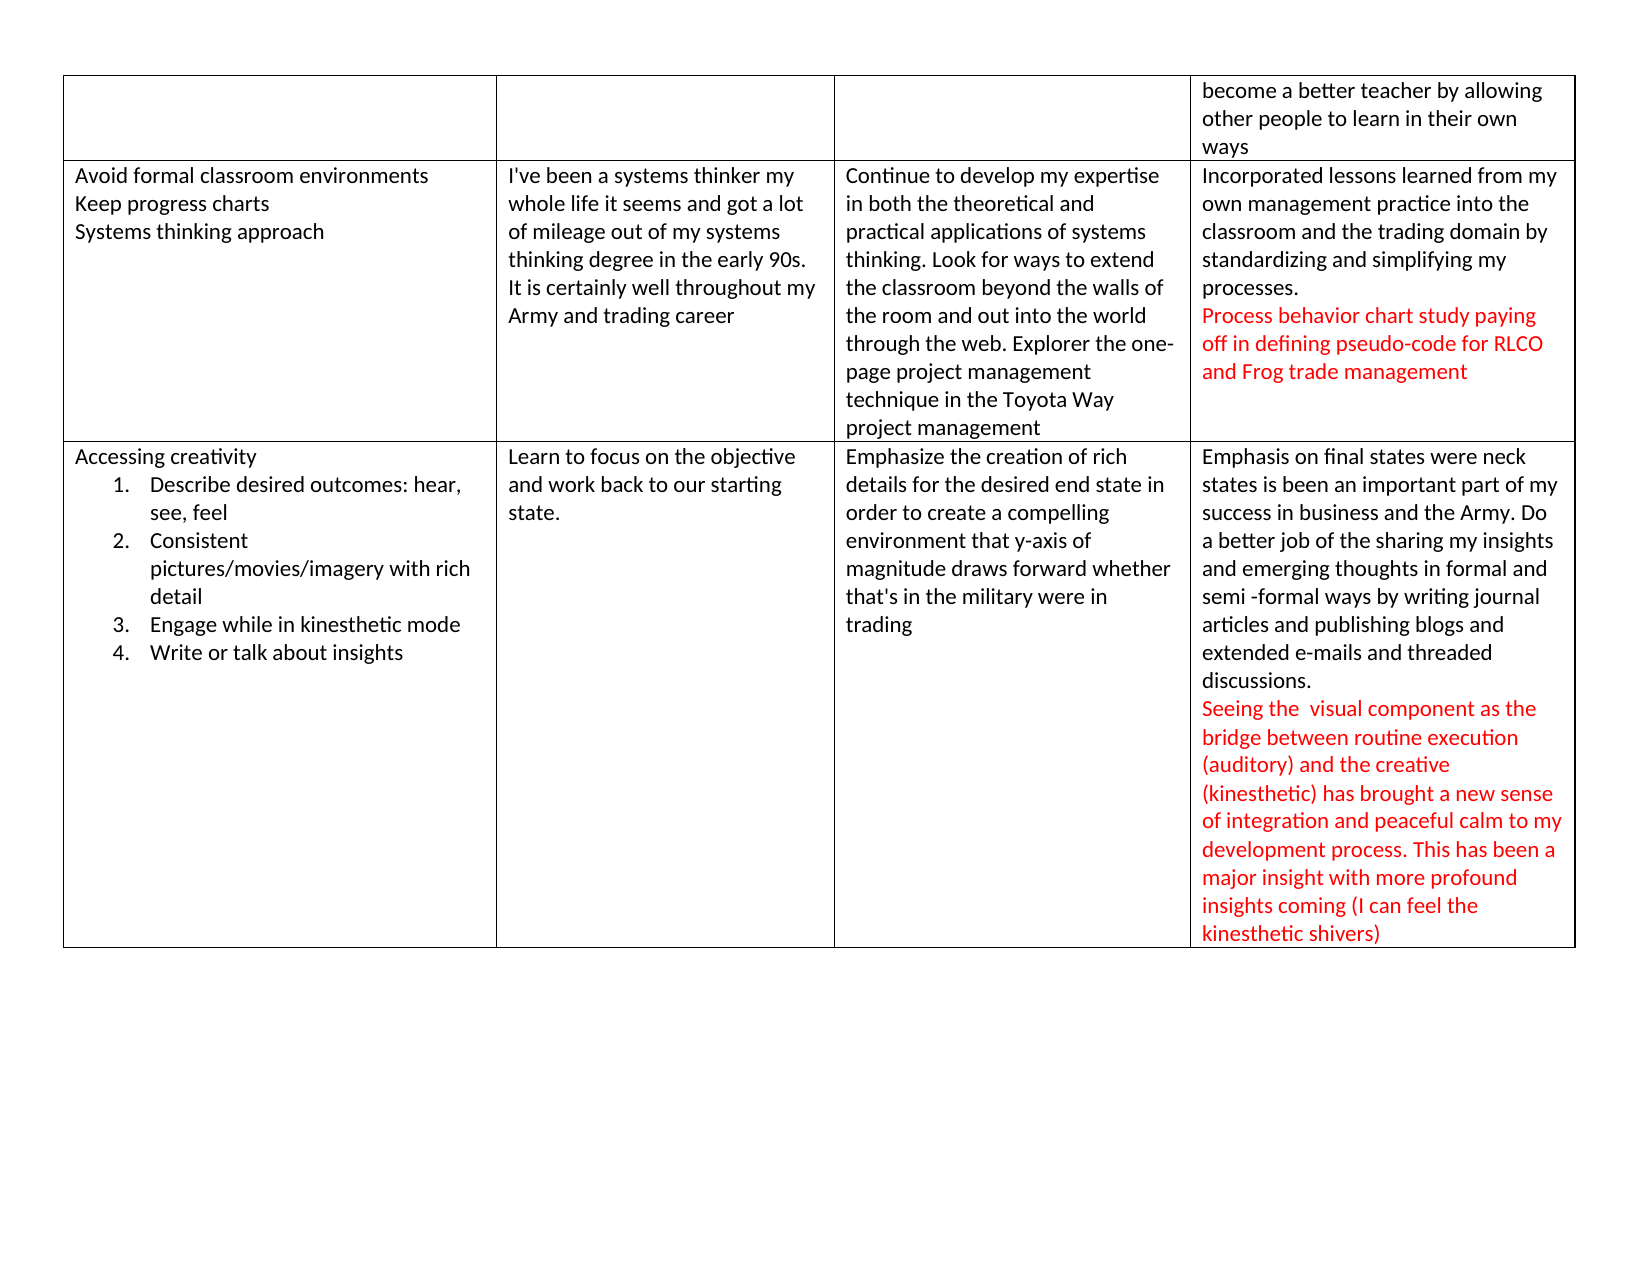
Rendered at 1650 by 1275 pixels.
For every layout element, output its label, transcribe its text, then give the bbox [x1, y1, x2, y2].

table_cell Accessing creativity Describe desired outcomes: hear, see, feel Consistent pictures/movies/imagery with rich detail Engage while in kinesthetic mode Write or talk about insights [64, 442, 496, 947]
table_cell Incorporated lessons learned from my own management practice into the classroom and the trading domain by standardizing and simplifying my processes. Process behavior chart study paying off in defining pseudo-code for RLCO and Frog trade management [1191, 161, 1574, 441]
table_cell Emphasis on final states were neck states is been an important part of my success in business and the Army. Do a better job of the sharing my insights and emerging thoughts in formal and semi -formal ways by writing journal articles and publishing blogs and extended e-mails and threaded discussions. Seeing the visual component as the bridge between routine execution (auditory) and the creative (kinesthetic) has brought a new sense of integration and peaceful calm to my development process. This has been a major insight with more profound insights coming (I can feel the kinesthetic shivers) [1191, 442, 1574, 947]
table_cell Emphasize the creation of rich details for the desired end state in order to create a compelling environment that y-axis of magnitude draws forward whether that's in the military were in trading [835, 442, 1190, 947]
table_cell Learn to focus on the objective and work back to our starting state. [497, 442, 834, 947]
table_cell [497, 76, 834, 160]
table_cell Avoid formal classroom environments Keep progress charts Systems thinking approach [64, 161, 496, 441]
table_cell Continue to develop my expertise in both the theoretical and practical applications of systems thinking. Look for ways to extend the classroom beyond the walls of the room and out into the world through the web. Explorer the one-page project management technique in the Toyota Way project management [835, 161, 1190, 441]
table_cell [835, 76, 1190, 160]
table_cell I've been a systems thinker my whole life it seems and got a lot of mileage out of my systems thinking degree in the early 90s. It is certainly well throughout my Army and trading career [497, 161, 834, 441]
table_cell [64, 76, 496, 160]
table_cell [1191, 76, 1574, 160]
